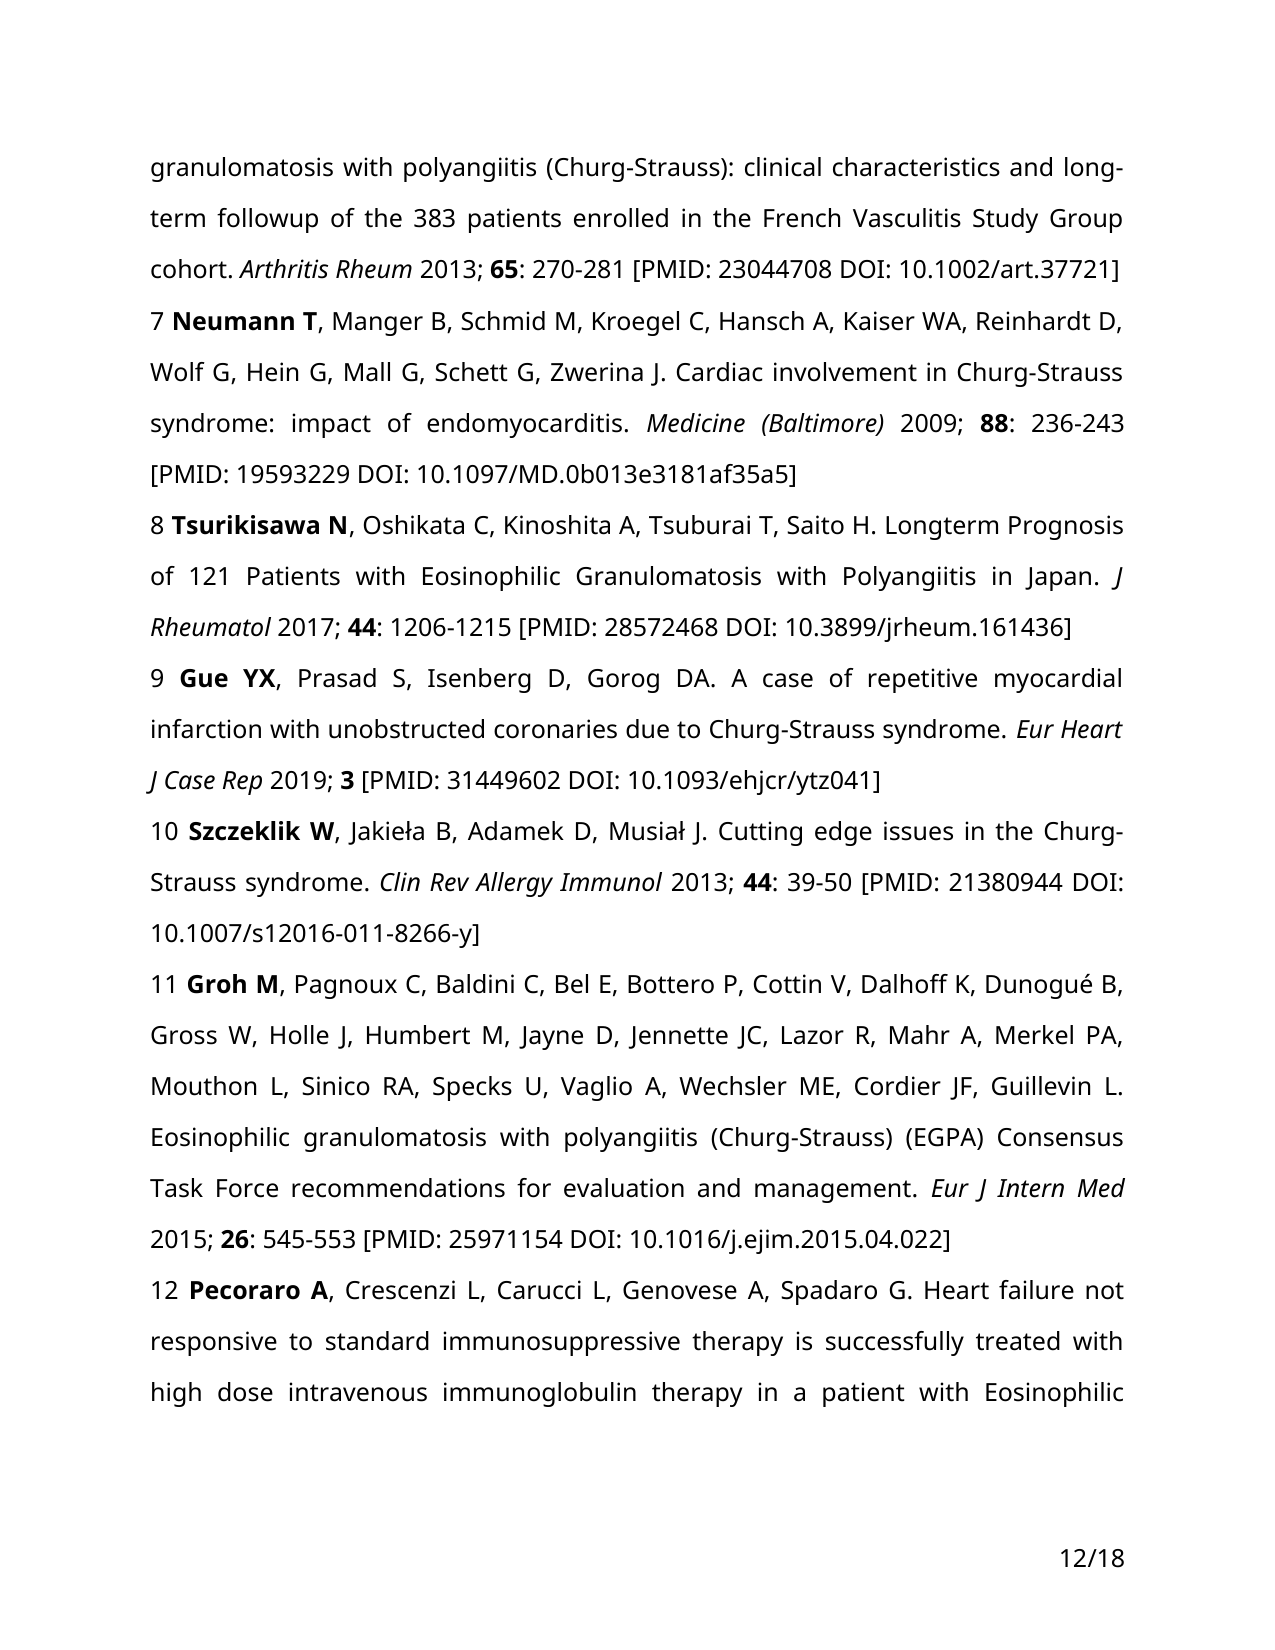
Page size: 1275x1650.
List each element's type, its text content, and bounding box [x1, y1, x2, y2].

text 7 Neumann T, Manger B, Schmid M, Kroegel C, Hansch A, Kaiser WA, Reinhardt D, Wolf G, Hein G, Mall G, Schett G, Zwerina J. Cardiac involvement in Churg-Strauss syndrome: impact of endomyocarditis. Medicine (Baltimore) 2009; 88: 236-243 [PMID: 19593229 DOI: 10.1097/MD.0b013e3181af35a5] [150, 303, 1125, 490]
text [150, 150, 1125, 286]
text 8 Tsurikisawa N, Oshikata C, Kinoshita A, Tsuburai T, Saito H. Longterm Prognosis of 121 Patients with Eosinophilic Granulomatosis with Polyangiitis in Japan. J Rheumatol 2017; 44: 1206-1215 [PMID: 28572468 DOI: 10.3899/jrheum.161436] [150, 507, 1125, 643]
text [150, 1273, 1125, 1409]
text 10 Szczeklik W, Jakieła B, Adamek D, Musiał J. Cutting edge issues in the Churg-Strauss syndrome. Clin Rev Allergy Immunol 2013; 44: 39-50 [PMID: 21380944 DOI: 10.1007/s12016-011-8266-y] [150, 813, 1125, 950]
text 9 Gue YX, Prasad S, Isenberg D, Gorog DA. A case of repetitive myocardial infarction with unobstructed coronaries due to Churg-Strauss syndrome. Eur Heart J Case Rep 2019; 3 [PMID: 31449602 DOI: 10.1093/ehjcr/ytz041] [150, 660, 1125, 797]
text 11 Groh M, Pagnoux C, Baldini C, Bel E, Bottero P, Cottin V, Dalhoff K, Dunogué B, Gross W, Holle J, Humbert M, Jayne D, Jennette JC, Lazor R, Mahr A, Merkel PA, Mouthon L, Sinico RA, Specks U, Vaglio A, Wechsler ME, Cordier JF, Guillevin L. Eosinophilic granulomatosis with polyangiitis (Churg-Strauss) (EGPA) Consensus Task Force recommendations for evaluation and management. Eur J Intern Med 2015; 26: 545-553 [PMID: 25971154 DOI: 10.1016/j.ejim.2015.04.022] [150, 967, 1125, 1256]
